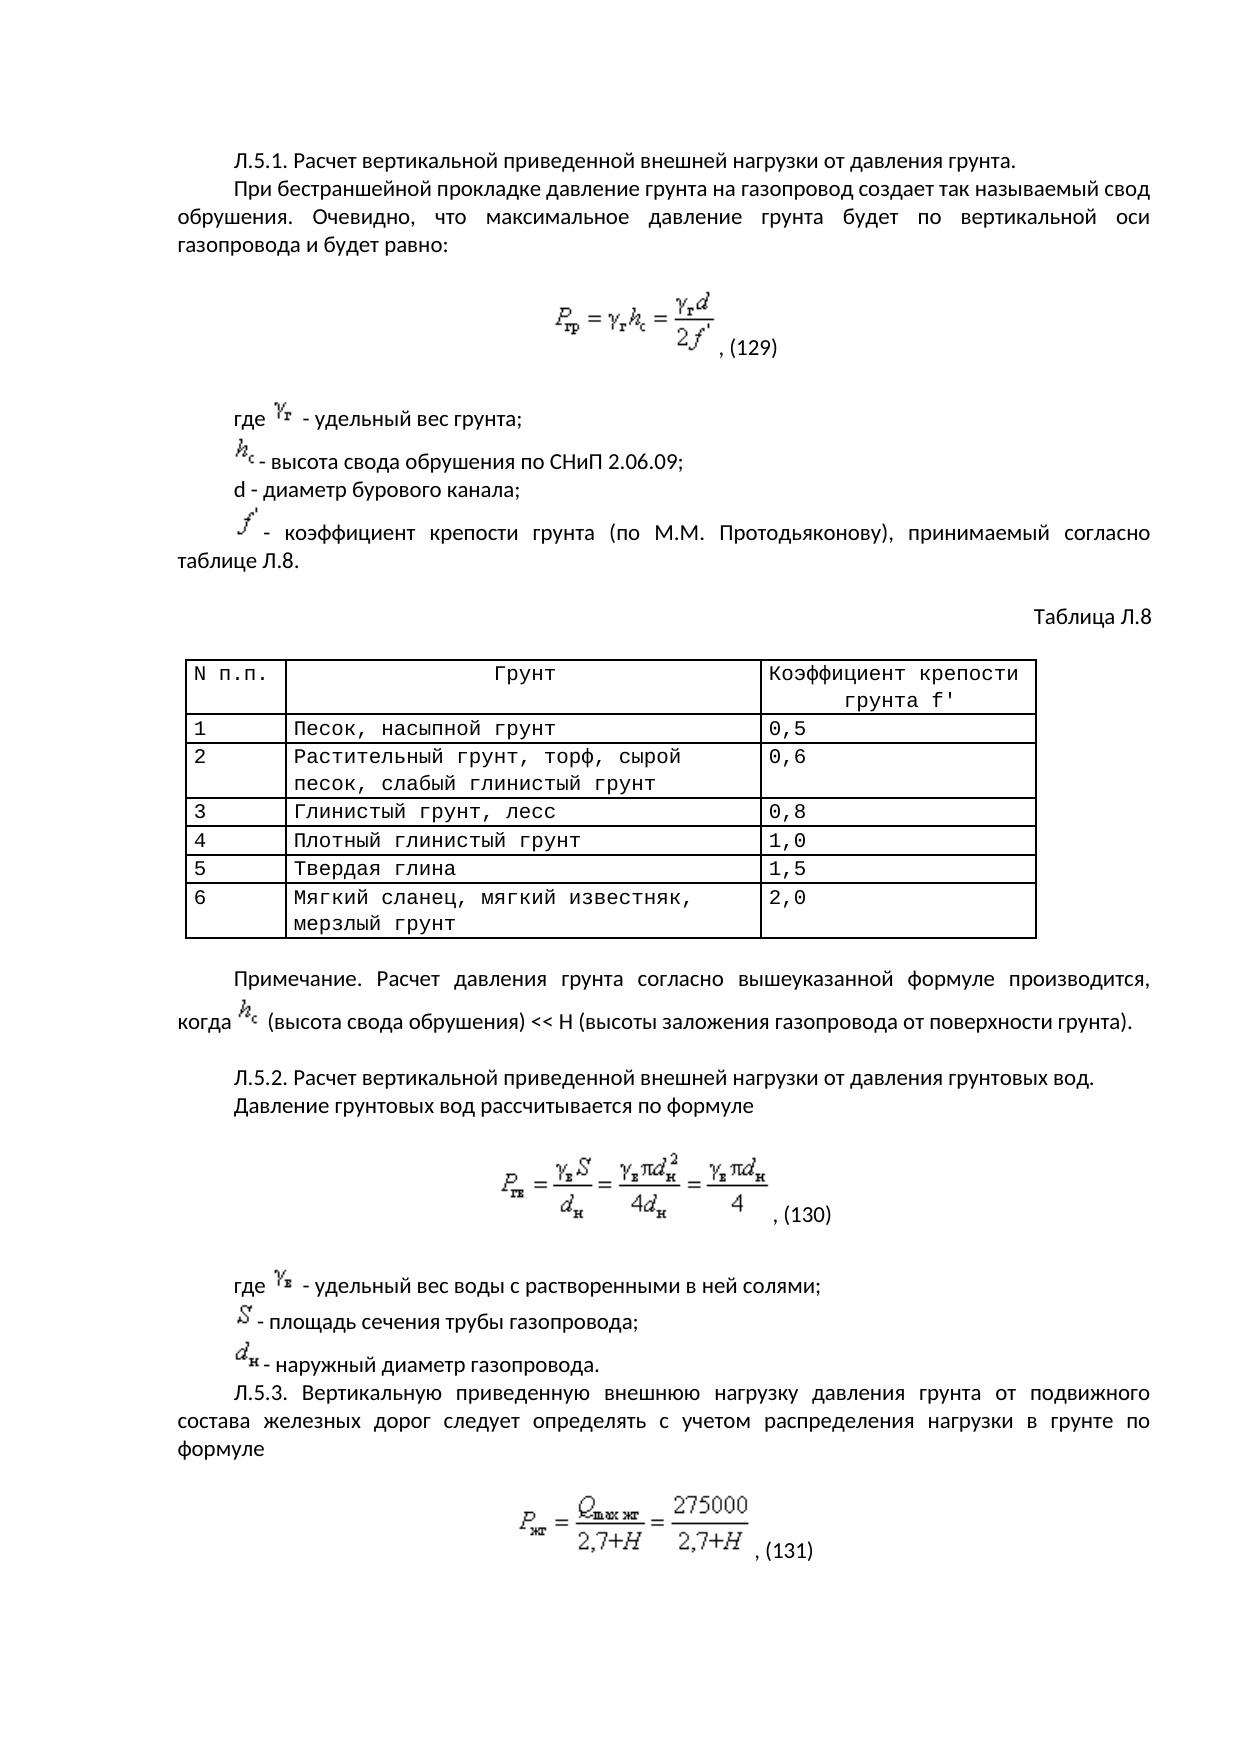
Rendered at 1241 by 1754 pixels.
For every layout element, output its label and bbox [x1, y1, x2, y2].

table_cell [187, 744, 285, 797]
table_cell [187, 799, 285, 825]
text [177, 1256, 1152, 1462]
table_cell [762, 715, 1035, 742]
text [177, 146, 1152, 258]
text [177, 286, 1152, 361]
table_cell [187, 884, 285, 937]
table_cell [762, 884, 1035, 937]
picture [515, 1490, 755, 1559]
picture [236, 992, 262, 1030]
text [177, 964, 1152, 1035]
picture [270, 1256, 298, 1294]
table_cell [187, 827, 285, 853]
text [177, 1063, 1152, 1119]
picture [497, 1147, 773, 1223]
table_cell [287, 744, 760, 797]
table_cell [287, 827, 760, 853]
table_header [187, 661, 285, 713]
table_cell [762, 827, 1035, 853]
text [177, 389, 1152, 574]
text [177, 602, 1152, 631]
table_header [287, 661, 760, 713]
picture [270, 388, 298, 427]
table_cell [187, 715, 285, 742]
picture [233, 1335, 264, 1373]
picture [233, 503, 264, 541]
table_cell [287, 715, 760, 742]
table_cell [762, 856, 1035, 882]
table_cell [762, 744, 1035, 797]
picture [551, 286, 719, 355]
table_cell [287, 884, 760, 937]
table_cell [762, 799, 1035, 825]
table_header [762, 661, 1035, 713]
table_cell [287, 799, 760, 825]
picture [233, 432, 259, 470]
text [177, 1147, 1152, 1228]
picture [233, 1299, 257, 1330]
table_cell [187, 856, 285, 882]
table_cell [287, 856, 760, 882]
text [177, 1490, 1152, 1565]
